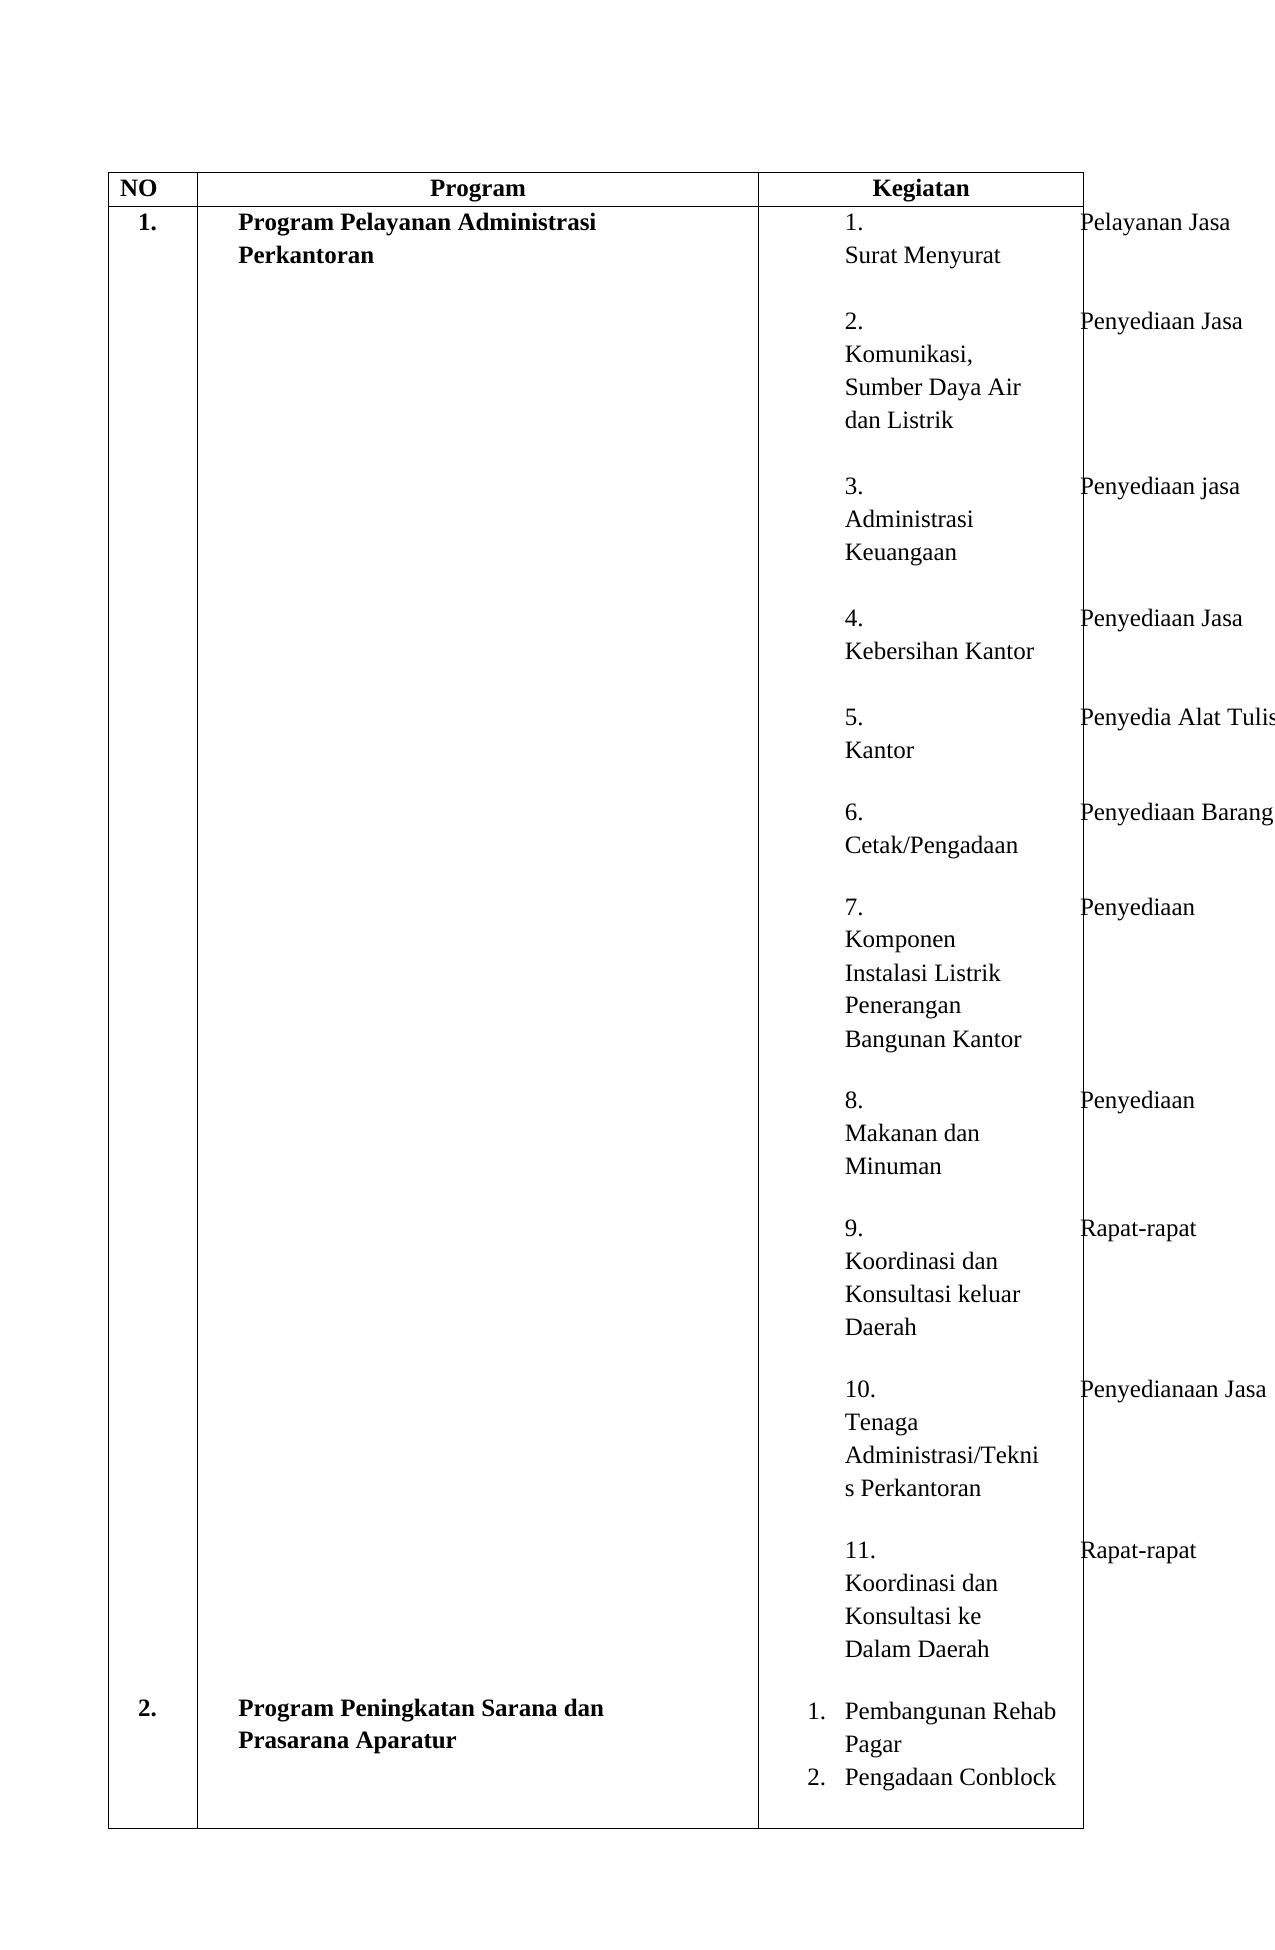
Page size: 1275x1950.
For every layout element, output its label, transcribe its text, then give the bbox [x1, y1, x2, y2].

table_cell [198, 207, 758, 1828]
table_header NO [109, 173, 197, 206]
table_header Kegiatan [759, 173, 1083, 206]
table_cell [759, 207, 1083, 1828]
table_cell 1. 2. 3. [109, 207, 197, 1828]
table_header Program [198, 173, 758, 206]
